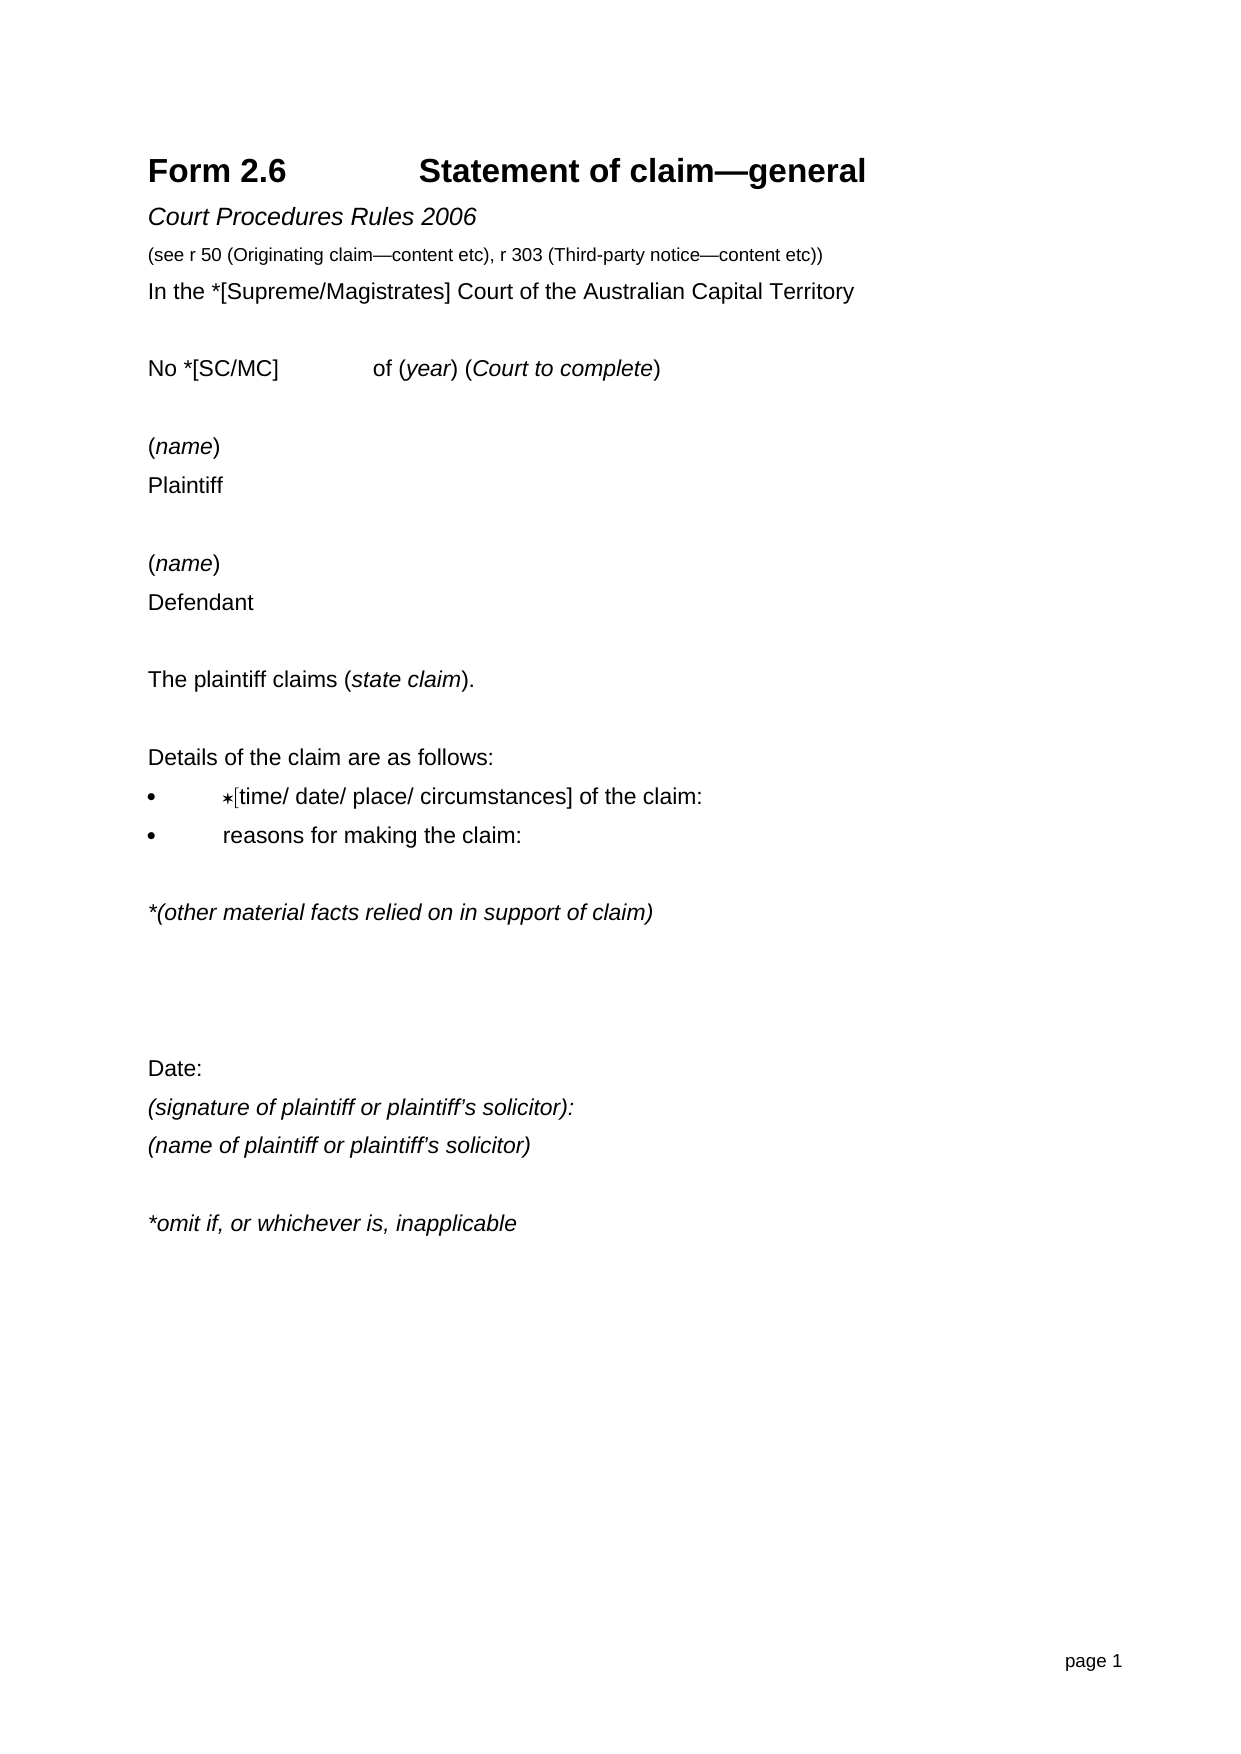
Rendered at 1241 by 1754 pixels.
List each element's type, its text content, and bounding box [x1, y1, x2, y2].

text In the *[Supreme/Magistrates] Court of the Australian Capital Territory [148, 278, 1122, 304]
text No *[SC/MC] of (year) (Court to complete) [148, 355, 1122, 382]
text (see r 50 (Originating claim—content etc), r 303 (Third-party notice—content etc)) [148, 244, 1122, 265]
text *(other material facts relied on in support of claim) [148, 899, 1122, 926]
text The plaintiff claims (state claim). [148, 666, 1122, 693]
text *[time/ date/ place/ circumstances] of the claim: [148, 783, 1122, 809]
text reasons for making the claim: [148, 822, 1122, 848]
text Plaintiff [148, 472, 1122, 498]
text Defendant [148, 588, 1122, 615]
text Details of the claim are as follows: [148, 744, 1122, 770]
text Form 2.6 Statement of claim—general [148, 151, 1122, 190]
text (name) [148, 433, 1122, 459]
text (name of plaintiff or plaintiff’s solicitor) [148, 1132, 1122, 1159]
text Court Procedures Rules 2006 [148, 202, 1122, 231]
text *omit if, or whichever is, inapplicable [148, 1210, 1122, 1237]
text (signature of plaintiff or plaintiff’s solicitor): [148, 1094, 1122, 1120]
text Date: [148, 1055, 1122, 1081]
text (name) [148, 550, 1122, 576]
